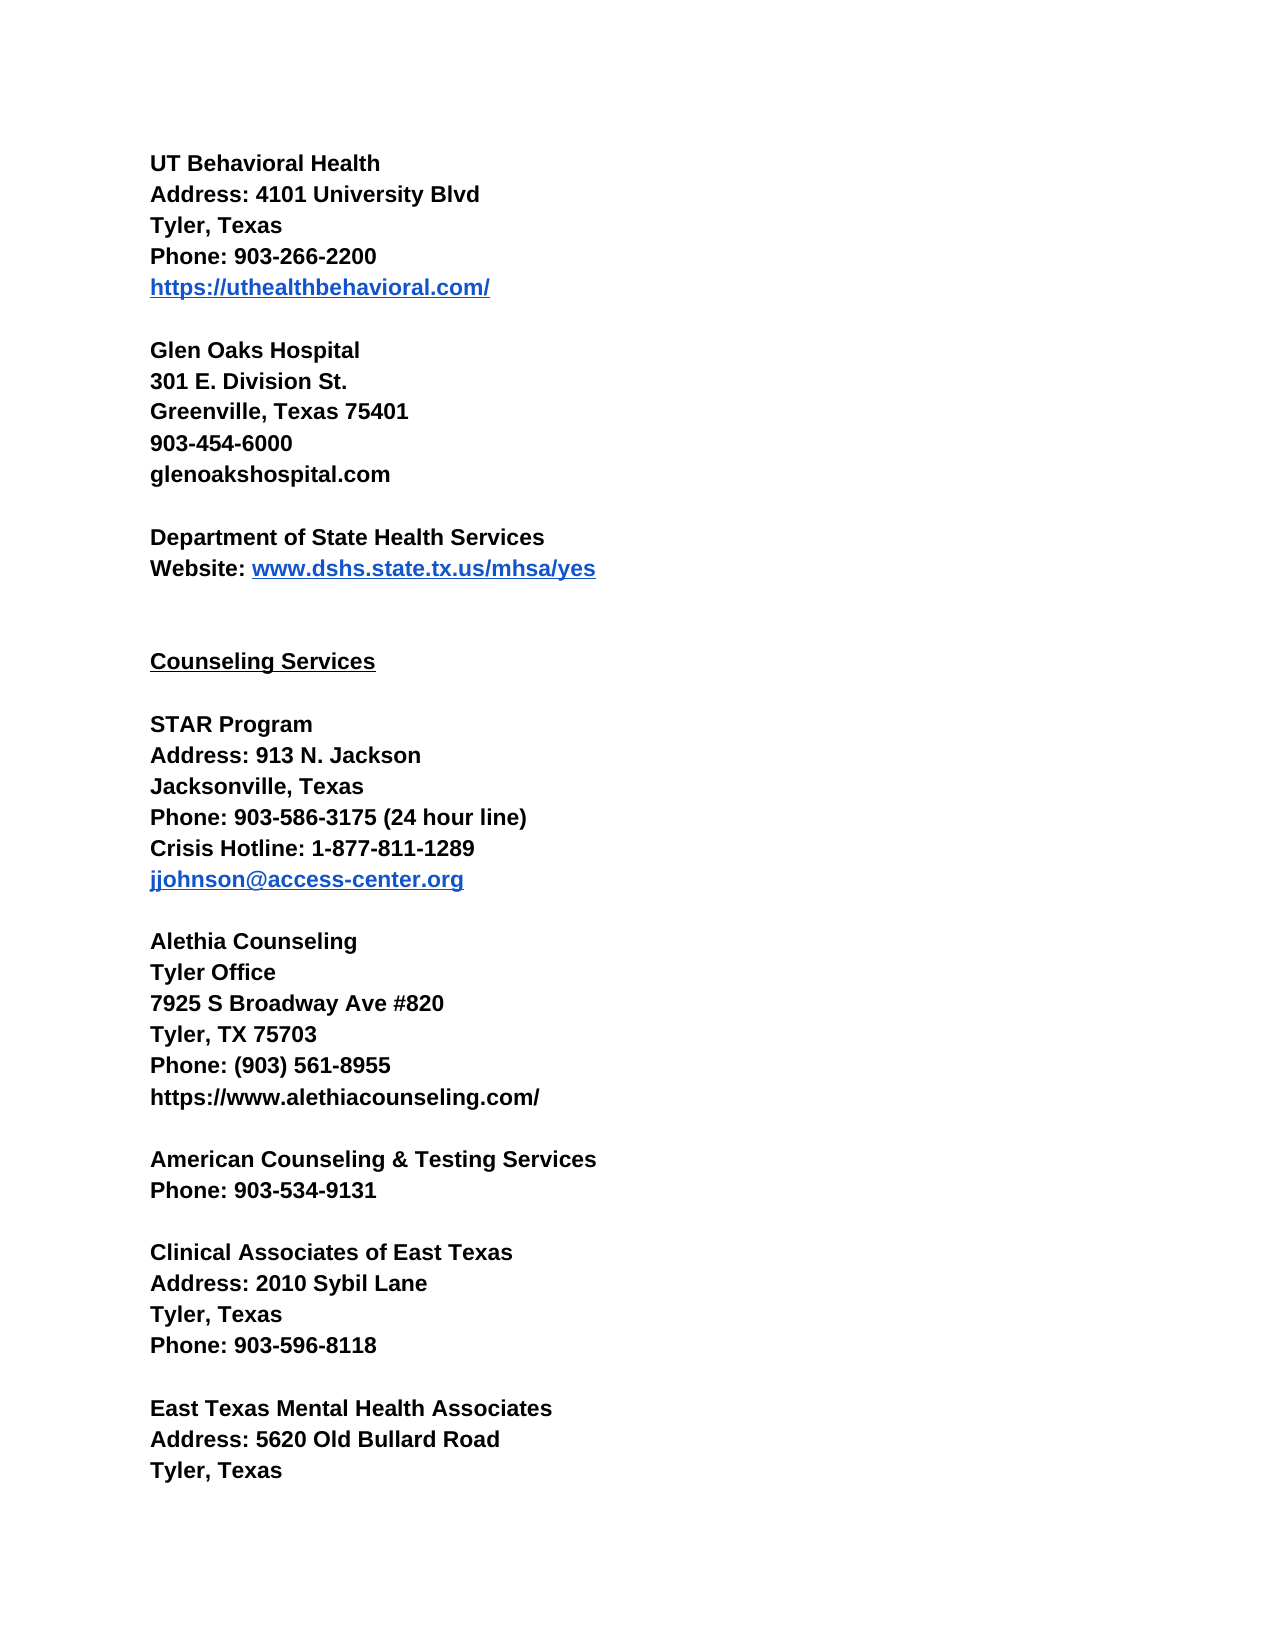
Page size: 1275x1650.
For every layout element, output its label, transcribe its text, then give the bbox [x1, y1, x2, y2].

text Phone: (903) 561-8955 [150, 1052, 1096, 1079]
text Greenville, Texas 75401 [150, 399, 1096, 425]
text Tyler, TX 75703 [150, 1021, 1096, 1048]
text Department of State Health Services Website: www.dshs.state.tx.us/mhsa/yes [150, 524, 622, 581]
text Phone: 903-596-8118 [150, 1332, 1096, 1359]
text glenoakshospital.com [150, 461, 1096, 488]
text Phone: 903-586-3175 (24 hour line) [150, 804, 1096, 830]
text https://www.alethiacounseling.com/ [150, 1084, 1096, 1110]
text American Counseling & Testing Services Phone: 903-534-9131 [150, 1146, 622, 1204]
text 7925 S Broadway Ave #820 [150, 990, 1096, 1016]
text Counseling Services STAR Program [150, 612, 378, 737]
text Glen Oaks Hospital 301 E. Division St. [150, 337, 362, 394]
text Phone: 903-266-2200 [150, 243, 1096, 269]
text 903-454-6000 [150, 430, 1096, 456]
text Alethia Counseling Tyler Office [150, 928, 360, 986]
text Clinical Associates of East Texas Address: 2010 Sybil Lane [150, 1239, 515, 1297]
text UT Behavioral Health Address: 4101 University Blvd Tyler, Texas [150, 150, 480, 239]
text Address: 913 N. Jackson Jacksonville, Texas [150, 742, 423, 799]
text East Texas Mental Health Associates Address: 5620 Old Bullard Road Tyler, Texas [150, 1395, 554, 1483]
text https://uthealthbehavioral.com/ [150, 274, 1096, 301]
text Crisis Hotline: 1-877-811-1289 jjohnson@access-center.org [150, 835, 479, 892]
text Tyler, Texas [150, 1301, 1096, 1328]
